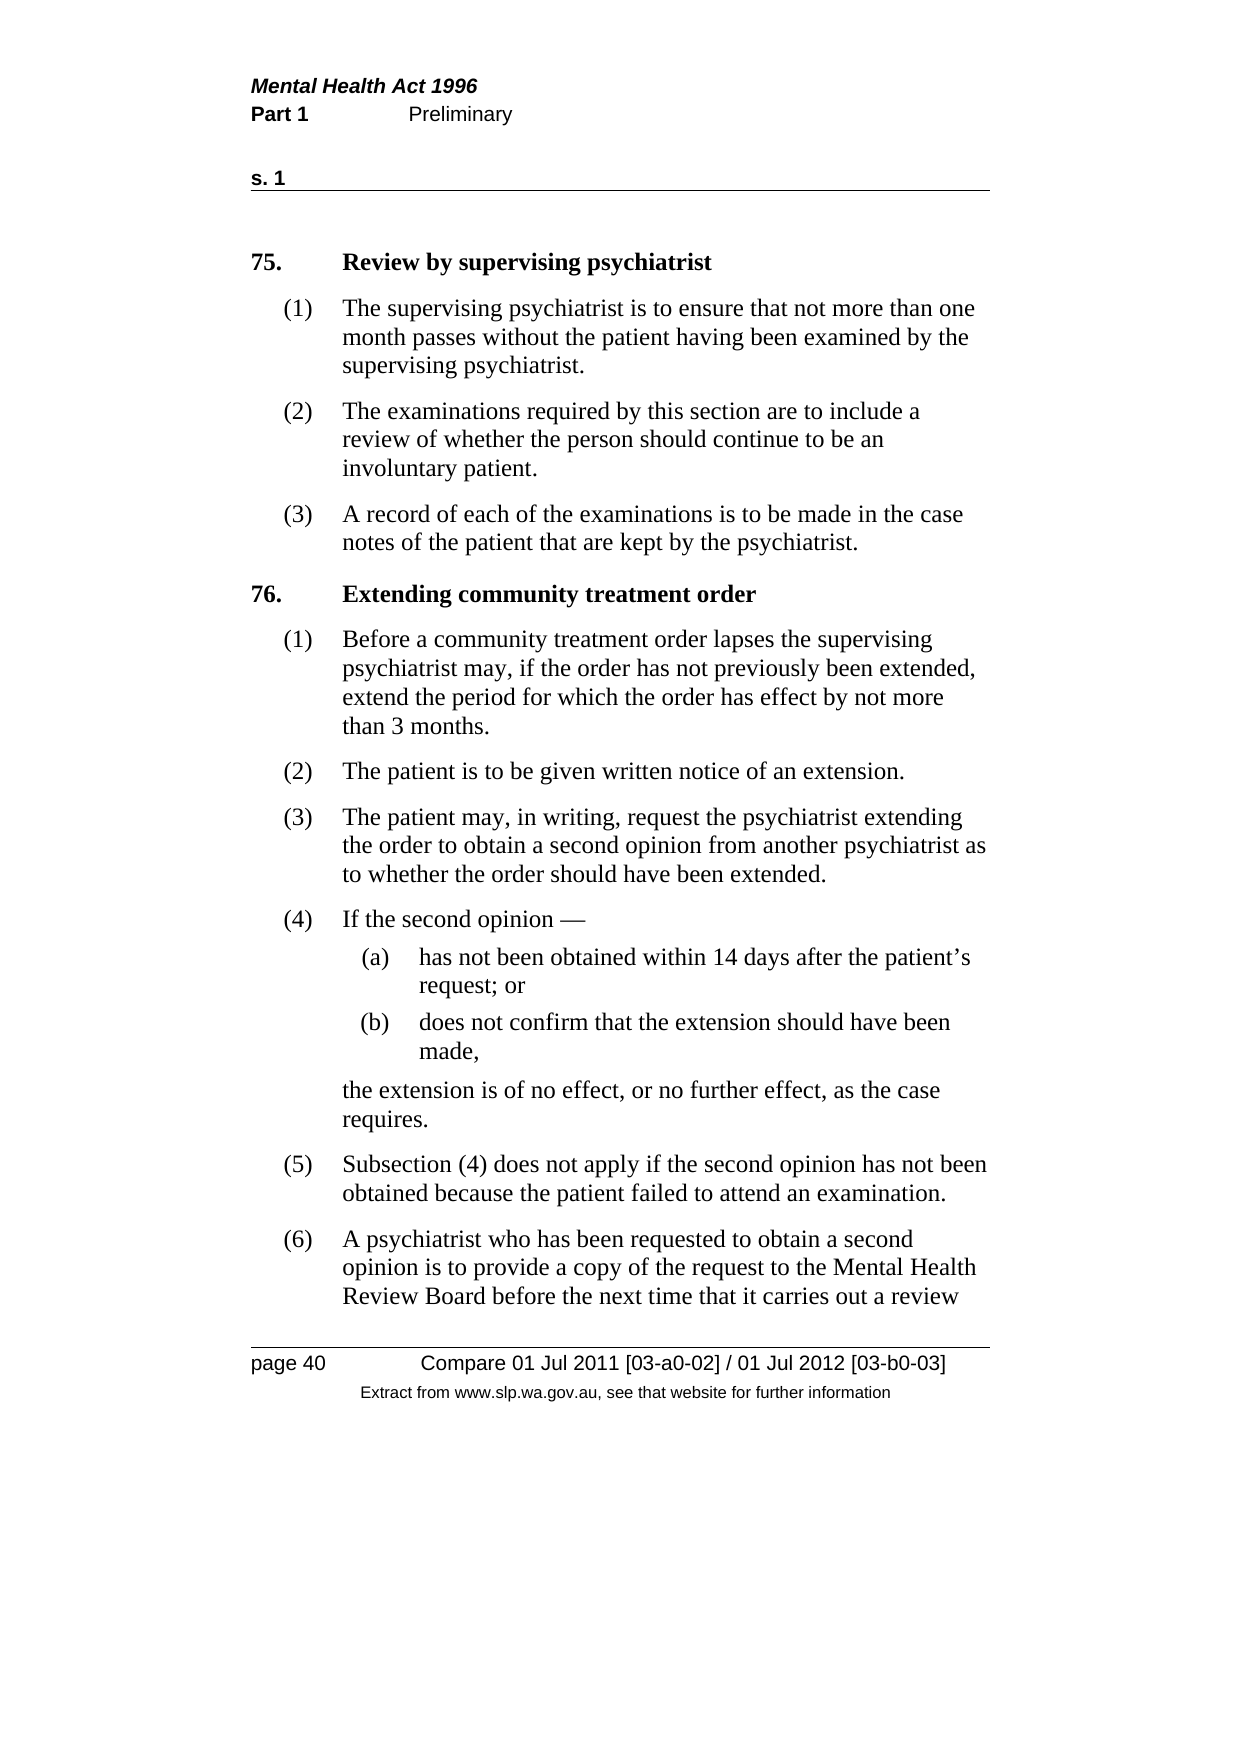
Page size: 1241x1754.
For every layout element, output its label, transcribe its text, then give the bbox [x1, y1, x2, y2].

text (5) Subsection (4) does not apply if the second opinion has not been obtained because the patient failed to attend an examination. [251, 1149, 990, 1207]
text (3) The patient may, in writing, request the psychiatrist extending the order to obtain a second opinion from another psychiatrist as to whether the order should have been extended. [251, 802, 990, 888]
text the extension is of no effect, or no further effect, as the case requires. [251, 1075, 990, 1133]
text (2) The patient is to be given written notice of an extension. [251, 756, 990, 785]
text (1) The supervising psychiatrist is to ensure that not more than one month passes without the patient having been examined by the supervising psychiatrist. [251, 293, 990, 379]
subtitle 75. Review by supervising psychiatrist [251, 247, 990, 276]
text (a) has not been obtained within 14 days after the patient’s request; or [251, 942, 990, 999]
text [251, 1224, 990, 1310]
subtitle 76. Extending community treatment order [251, 579, 990, 608]
text (1) Before a community treatment order lapses the supervising psychiatrist may, if the order has not previously been extended, extend the period for which the order has effect by not more than 3 months. [251, 624, 990, 739]
text (b) does not confirm that the extension should have been made, [251, 1007, 990, 1065]
text (3) A record of each of the examinations is to be made in the case notes of the patient that are kept by the psychiatrist. [251, 499, 990, 556]
text (2) The examinations required by this section are to include a review of whether the person should continue to be an involuntary patient. [251, 396, 990, 482]
text (4) If the second opinion — [251, 904, 990, 933]
